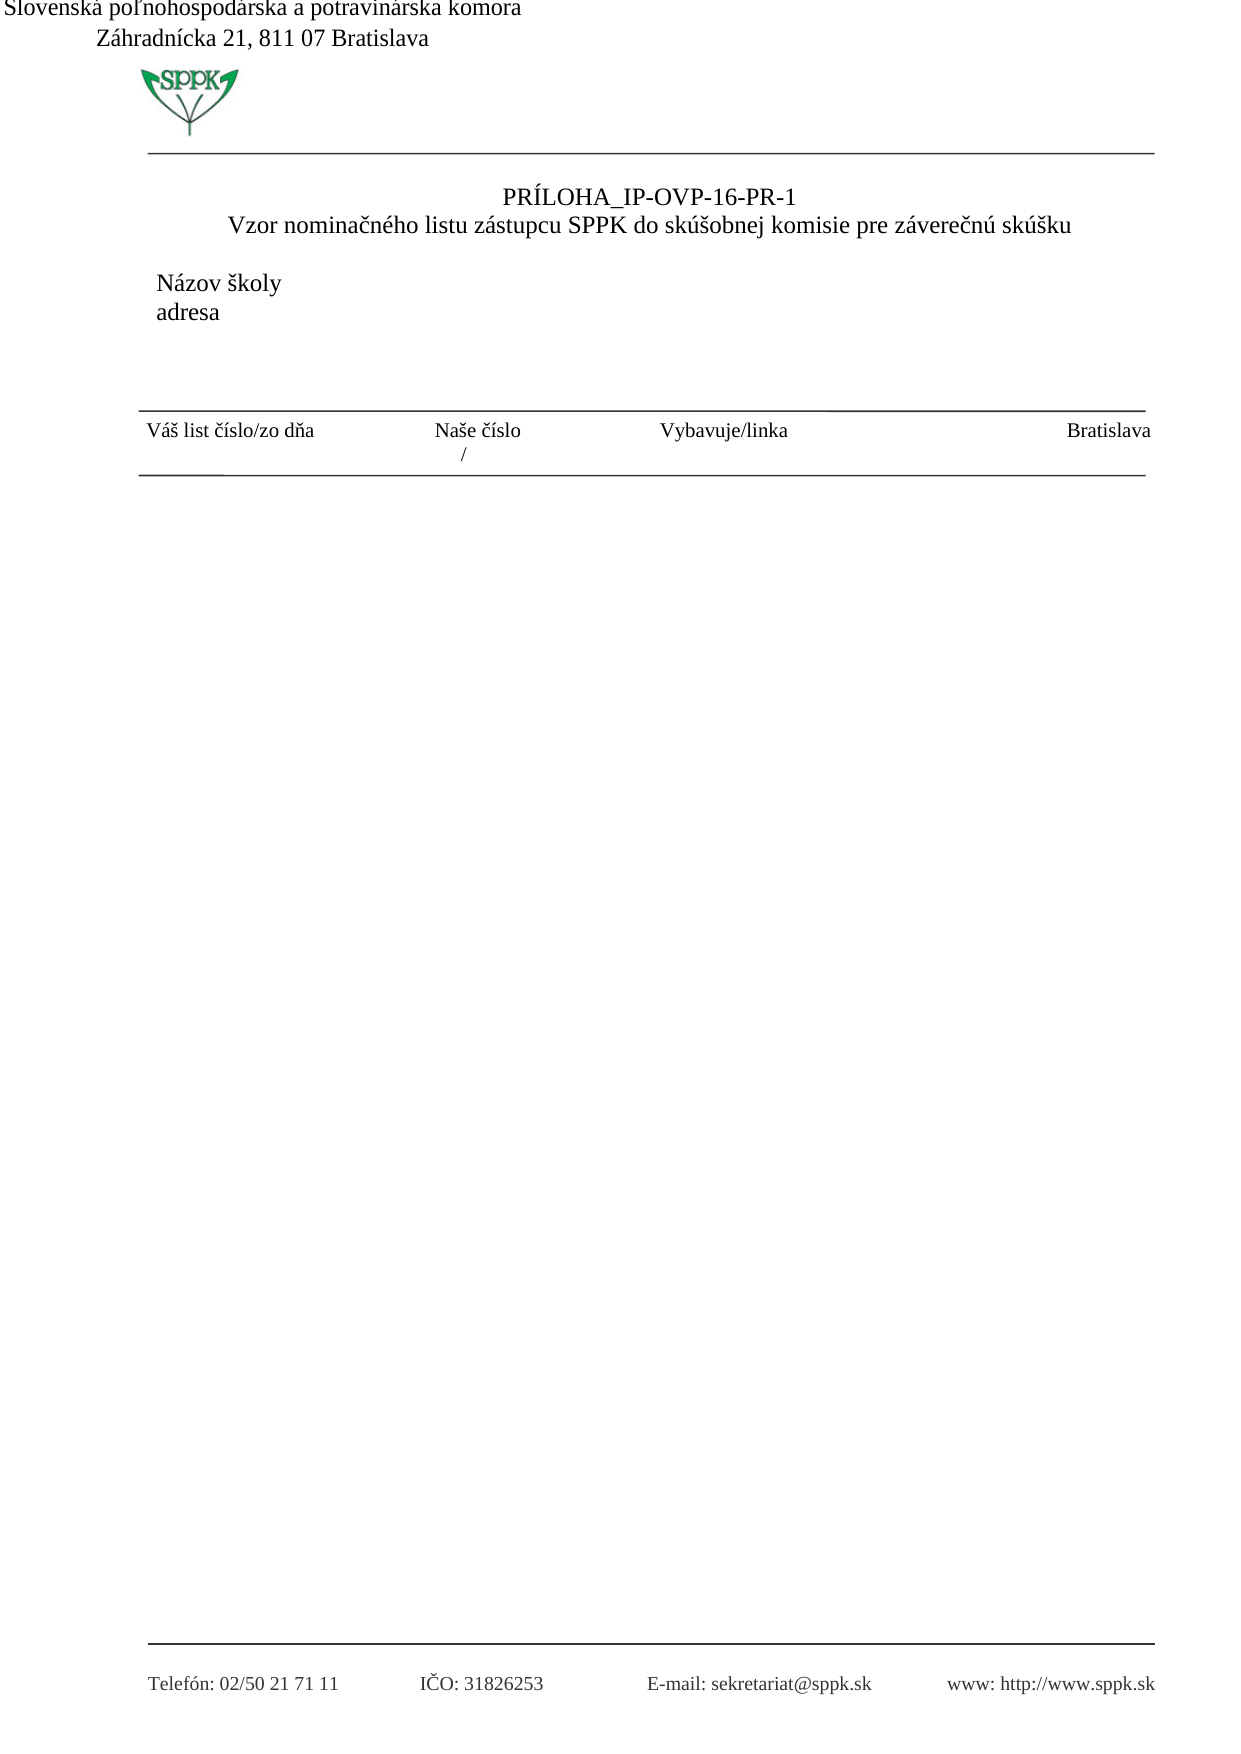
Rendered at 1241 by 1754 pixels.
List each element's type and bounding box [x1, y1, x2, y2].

picture [135, 68, 245, 145]
